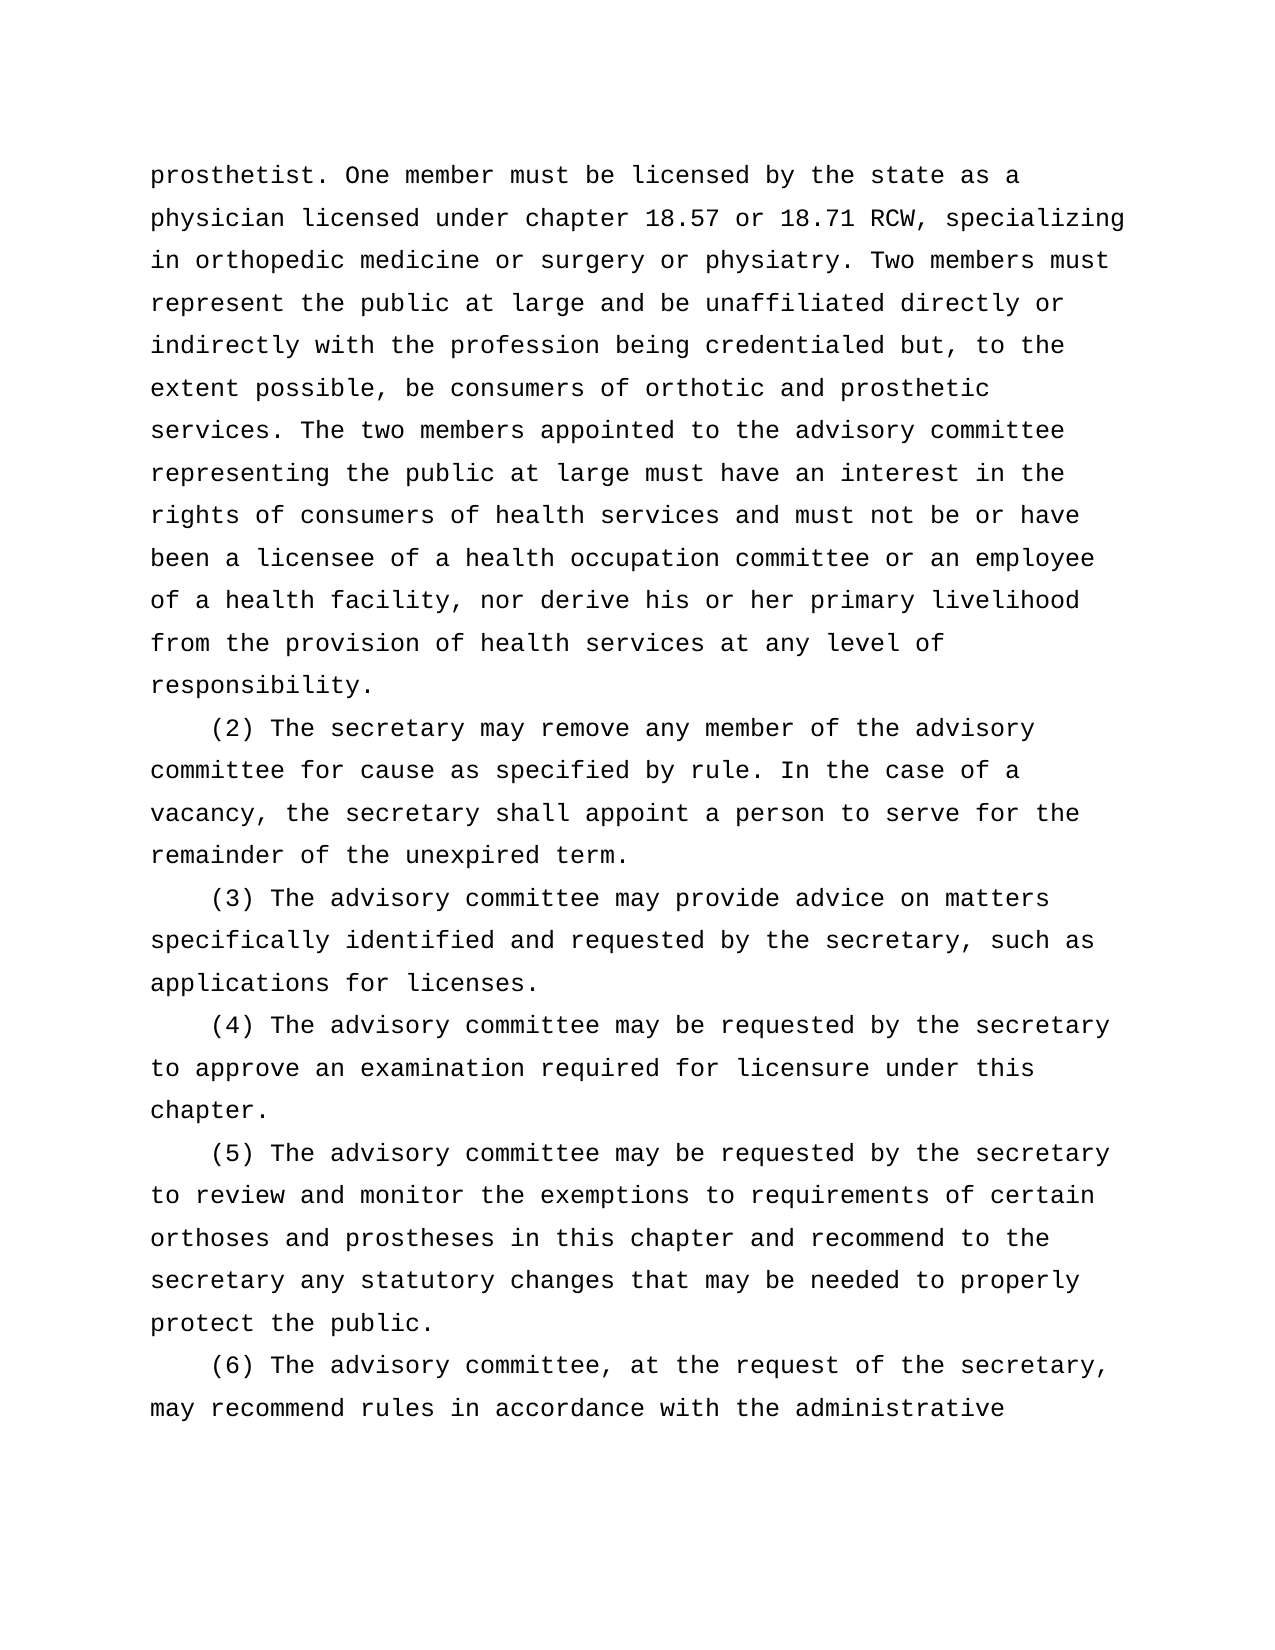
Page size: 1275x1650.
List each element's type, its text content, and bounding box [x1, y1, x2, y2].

text (3) The advisory committee may provide advice on matters specifically identified and requested by the secretary, such as applications for licenses. [150, 872, 1125, 1000]
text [150, 150, 1125, 702]
text (2) The secretary may remove any member of the advisory committee for cause as specified by rule. In the case of a vacancy, the secretary shall appoint a person to serve for the remainder of the unexpired term. [150, 702, 1125, 872]
text (5) The advisory committee may be requested by the secretary to review and monitor the exemptions to requirements of certain orthoses and prostheses in this chapter and recommend to the secretary any statutory changes that may be needed to properly protect the public. [150, 1127, 1125, 1340]
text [150, 1340, 1125, 1425]
text (4) The advisory committee may be requested by the secretary to approve an examination required for licensure under this chapter. [150, 1000, 1125, 1127]
